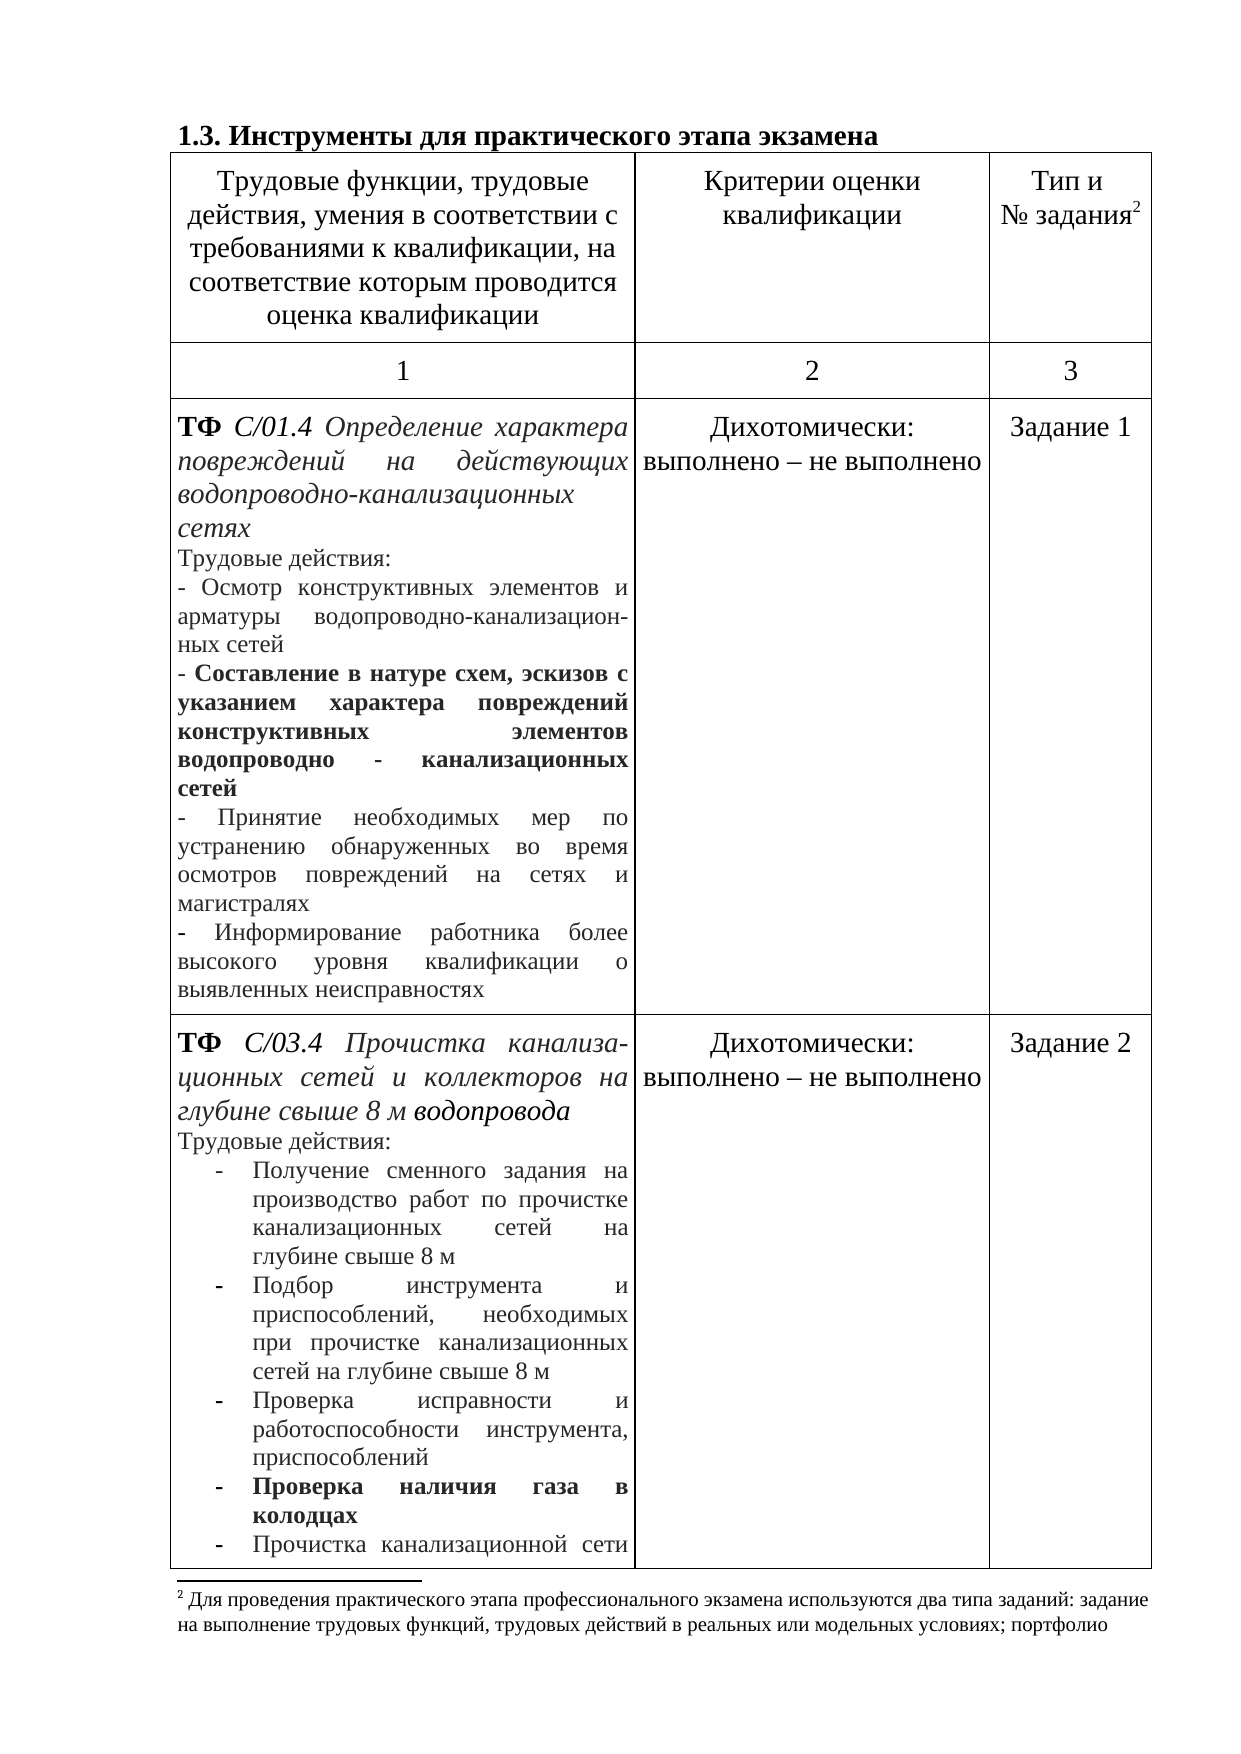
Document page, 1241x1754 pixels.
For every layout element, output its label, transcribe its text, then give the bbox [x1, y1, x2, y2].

table_cell Задание 2 [990, 1015, 1151, 1568]
table_cell 1 [171, 343, 634, 397]
text 1.3. Инструменты для практического этапа экзамена [177, 118, 1152, 152]
table_cell Дихотомически: выполнено – не выполнено [636, 399, 989, 1014]
table_cell 3 [990, 343, 1151, 397]
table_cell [171, 1015, 634, 1568]
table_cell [636, 1015, 989, 1568]
table_cell Задание 1 [990, 399, 1151, 1014]
table_cell ТФ С/01.4 Определение характера повреждений на действующих водопроводно-канализационных сетях Трудовые действия: - Осмотр конструктивных элементов и арматуры водопроводно-канализацион-ных сетей - Составление в натуре схем, эскизов с указанием характера повреждений конструктивных элементов водопроводно - канализационных сетей - Принятие необходимых мер по устранению обнаруженных во время осмотров повреждений на сетях и магистралях - Информирование работника более высокого уровня квалификации о выявленных неисправностях [171, 399, 634, 1014]
table_header Трудовые функции, трудовые действия, умения в соответствии с требованиями к квалификации, на соответствие которым проводится оценка квалификации [171, 153, 634, 342]
table_header Тип и № задания [990, 153, 1151, 342]
table_cell 2 [636, 343, 989, 397]
table_header Критерии оценки квалификации [636, 153, 989, 342]
